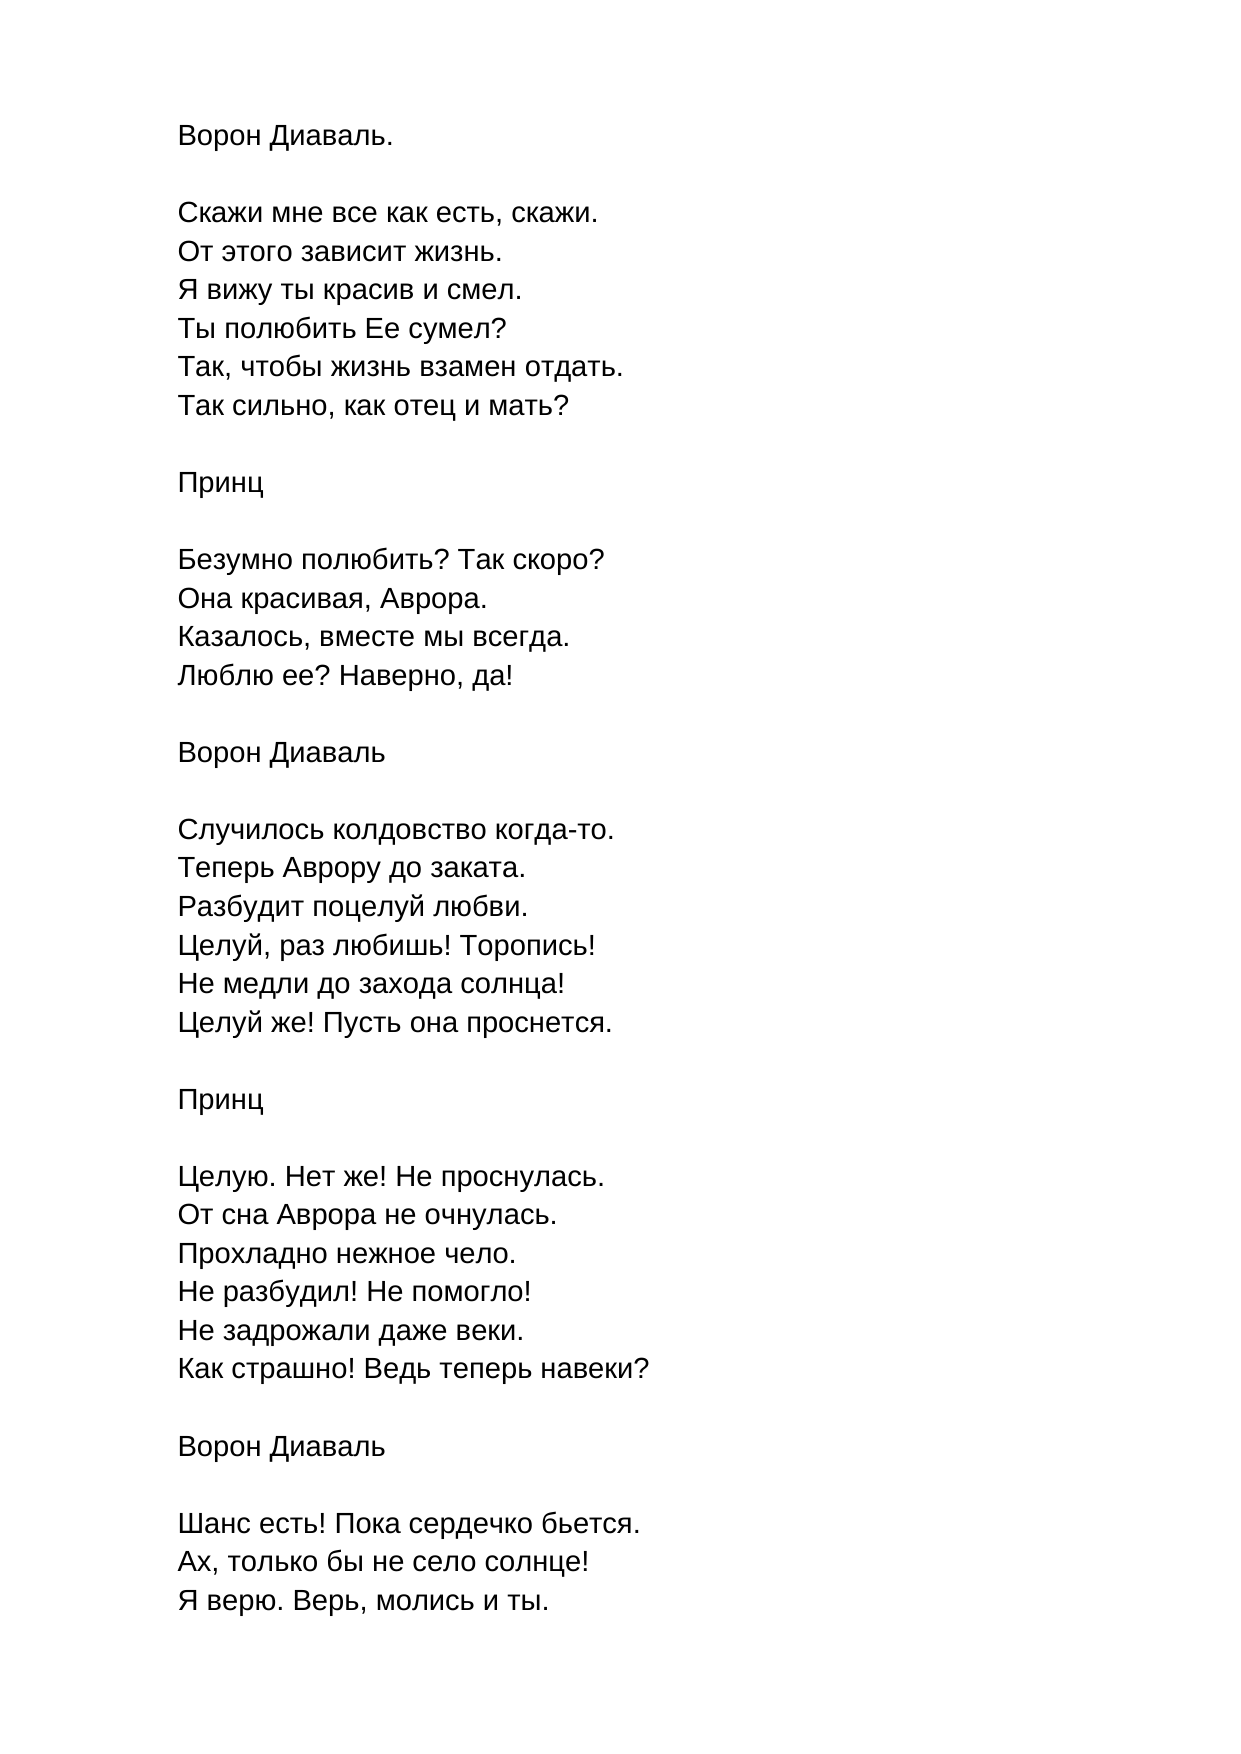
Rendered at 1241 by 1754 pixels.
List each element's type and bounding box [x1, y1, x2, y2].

text [177, 118, 1152, 1616]
